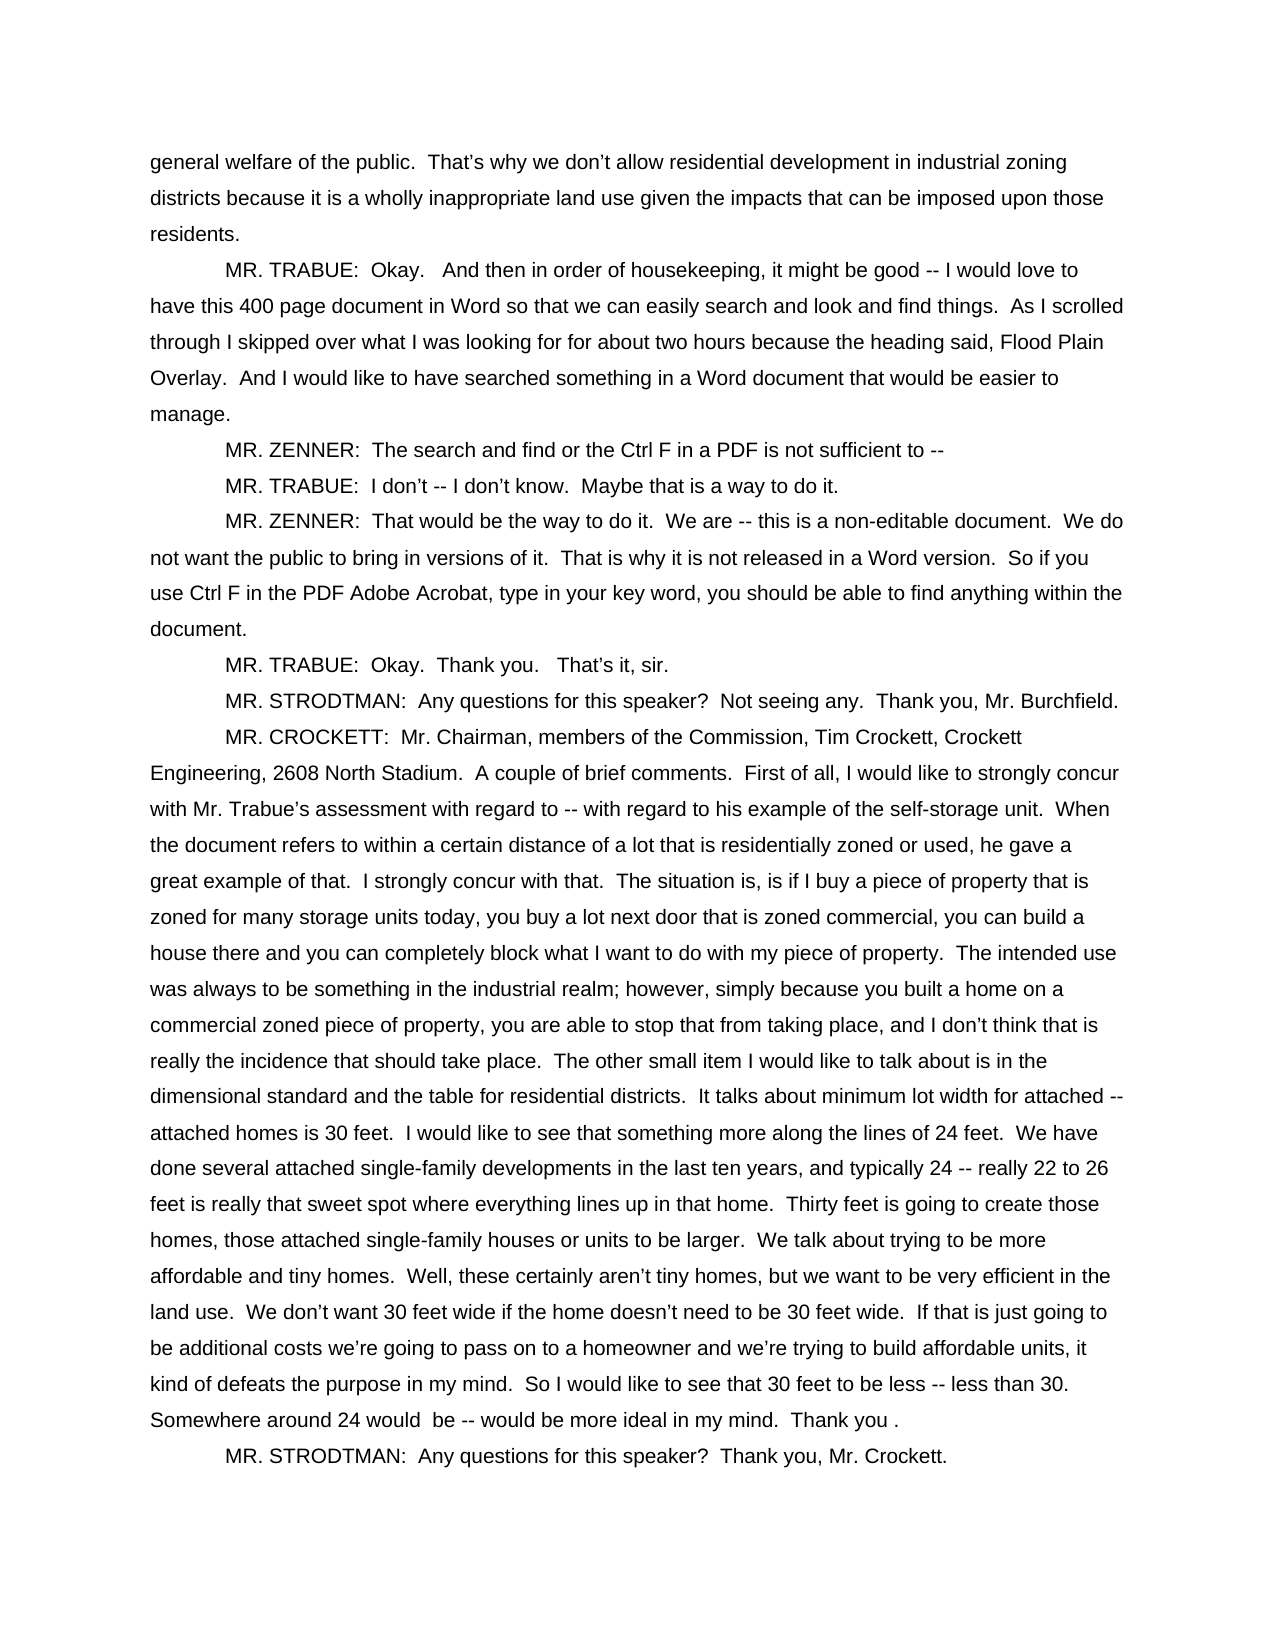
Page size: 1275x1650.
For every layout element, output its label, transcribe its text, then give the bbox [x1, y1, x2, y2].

text MR. CROCKETT: Mr. Chairman, members of the Commission, Tim Crockett, Crockett Engineering, 2608 North Stadium. A couple of brief comments. First of all, I would like to strongly concur with Mr. Trabue’s assessment with regard to -- with regard to his example of the self-storage unit. When the document refers to within a certain distance of a lot that is residentially zoned or used, he gave a great example of that. I strongly concur with that. The situation is, is if I buy a piece of property that is zoned for many storage units today, you buy a lot next door that is zoned commercial, you can build a house there and you can completely block what I want to do with my piece of property. The intended use was always to be something in the industrial realm; however, simply because you built a home on a commercial zoned piece of property, you are able to stop that from taking place, and I don’t think that is really the incidence that should take place. The other small item I would like to talk about is in the dimensional standard and the table for residential districts. It talks about minimum lot width for attached -- attached homes is 30 feet. I would like to see that something more along the lines of 24 feet. We have done several attached single-family developments in the last ten years, and typically 24 -- really 22 to 26 feet is really that sweet spot where everything lines up in that home. Thirty feet is going to create those homes, those attached single-family houses or units to be larger. We talk about trying to be more affordable and tiny homes. Well, these certainly aren’t tiny homes, but we want to be very efficient in the land use. We don’t want 30 feet wide if the home doesn’t need to be 30 feet wide. If that is just going to be additional costs we’re going to pass on to a homeowner and we’re trying to build affordable units, it kind of defeats the purpose in my mind. So I would like to see that 30 feet to be less -- less than 30. Somewhere around 24 would be -- would be more ideal in my mind. Thank you . [150, 725, 1125, 1432]
text MR. TRABUE: Okay. And then in order of housekeeping, it might be good -- I would love to have this 400 page document in Word so that we can easily search and look and find things. As I scrolled through I skipped over what I was looking for for about two hours because the heading said, Flood Plain Overlay. And I would like to have searched something in a Word document that would be easier to manage. [150, 258, 1125, 426]
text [150, 150, 1125, 246]
text MR. TRABUE: Okay. Thank you. That’s it, sir. [150, 653, 1125, 677]
text MR. STRODTMAN: Any questions for this speaker? Not seeing any. Thank you, Mr. Burchfield. [150, 689, 1125, 713]
text MR. STRODTMAN: Any questions for this speaker? Thank you, Mr. Crockett. [150, 1444, 1125, 1468]
text MR. TRABUE: I don’t -- I don’t know. Maybe that is a way to do it. [150, 473, 1125, 497]
text MR. ZENNER: The search and find or the Ctrl F in a PDF is not sufficient to -- [150, 437, 1125, 461]
text MR. ZENNER: That would be the way to do it. We are -- this is a non-editable document. We do not want the public to bring in versions of it. That is why it is not released in a Word version. So if you use Ctrl F in the PDF Adobe Acrobat, type in your key word, you should be able to find anything within the document. [150, 509, 1125, 641]
